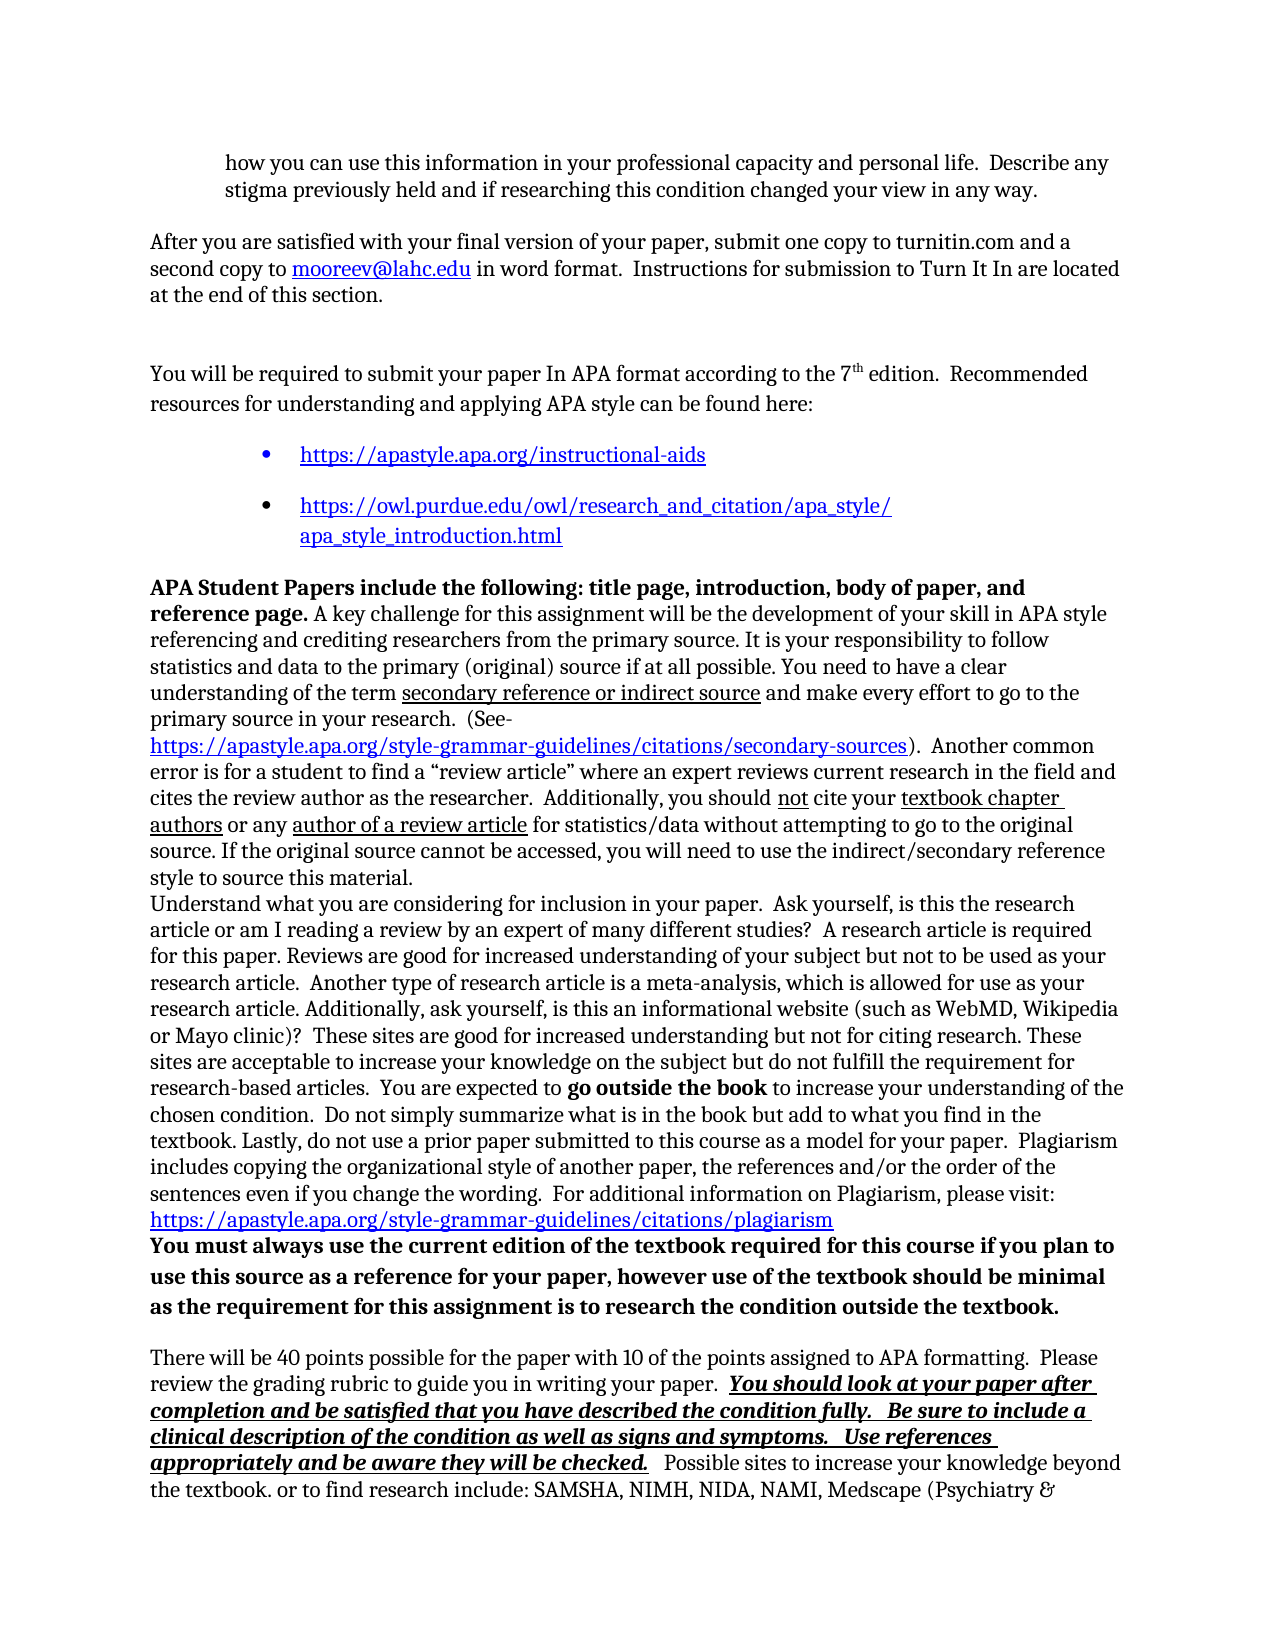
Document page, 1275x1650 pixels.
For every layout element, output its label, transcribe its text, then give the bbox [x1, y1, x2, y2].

text You must always use the current edition of the textbook required for this course if you plan to use this source as a reference for your paper, however use of the textbook should be minimal as the requirement for this assignment is to research the condition outside the textbook. [150, 1233, 1125, 1320]
list https://owl.purdue.edu/owl/research_and_citation/apa_style/apa_style_introduction.html [262, 493, 1125, 550]
text You will be required to submit your paper In APA format according to the 7th edition. Recommended resources for understanding and applying APA style can be found here: [150, 361, 1125, 417]
list https://apastyle.apa.org/instructional-aids [262, 442, 1125, 468]
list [187, 150, 1125, 203]
text After you are satisfied with your final version of your paper, submit one copy to turnitin.com and a second copy to mooreev@lahc.edu in word format. Instructions for submission to Turn It In are located at the end of this section. [150, 229, 1125, 308]
text Understand what you are considering for inclusion in your paper. Ask yourself, is this the research article or am I reading a review by an expert of many different studies? A research article is required for this paper. Reviews are good for increased understanding of your subject but not to be used as your research article. Another type of research article is a meta-analysis, which is allowed for use as your research article. Additionally, ask yourself, is this an informational website (such as WebMD, Wikipedia or Mayo clinic)? These sites are good for increased understanding but not for citing research. These sites are acceptable to increase your knowledge on the subject but do not fulfill the requirement for research-based articles. You are expected to go outside the book to increase your understanding of the chosen condition. Do not simply summarize what is in the book but add to what you find in the textbook. Lastly, do not use a prior paper submitted to this course as a model for your paper. Plagiarism includes copying the organizational style of another paper, the references and/or the order of the sentences even if you change the wording. For additional information on Plagiarism, please visit: https://apastyle.apa.org/style-grammar-guidelines/citations/plagiarism [150, 891, 1125, 1233]
text APA Student Papers include the following: title page, introduction, body of paper, and reference page. A key challenge for this assignment will be the development of your skill in APA style referencing and crediting researchers from the primary source. It is your responsibility to follow statistics and data to the primary (original) source if at all possible. You need to have a clear understanding of the term secondary reference or indirect source and make every effort to go to the primary source in your research. (See- https://apastyle.apa.org/style-grammar-guidelines/citations/secondary-sources). Another common error is for a student to find a “review article” where an expert reviews current research in the field and cites the review author as the researcher. Additionally, you should not cite your textbook chapter authors or any author of a review article for statistics/data without attempting to go to the original source. If the original source cannot be accessed, you will need to use the indirect/secondary reference style to source this material. [150, 574, 1125, 891]
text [150, 1345, 1125, 1503]
